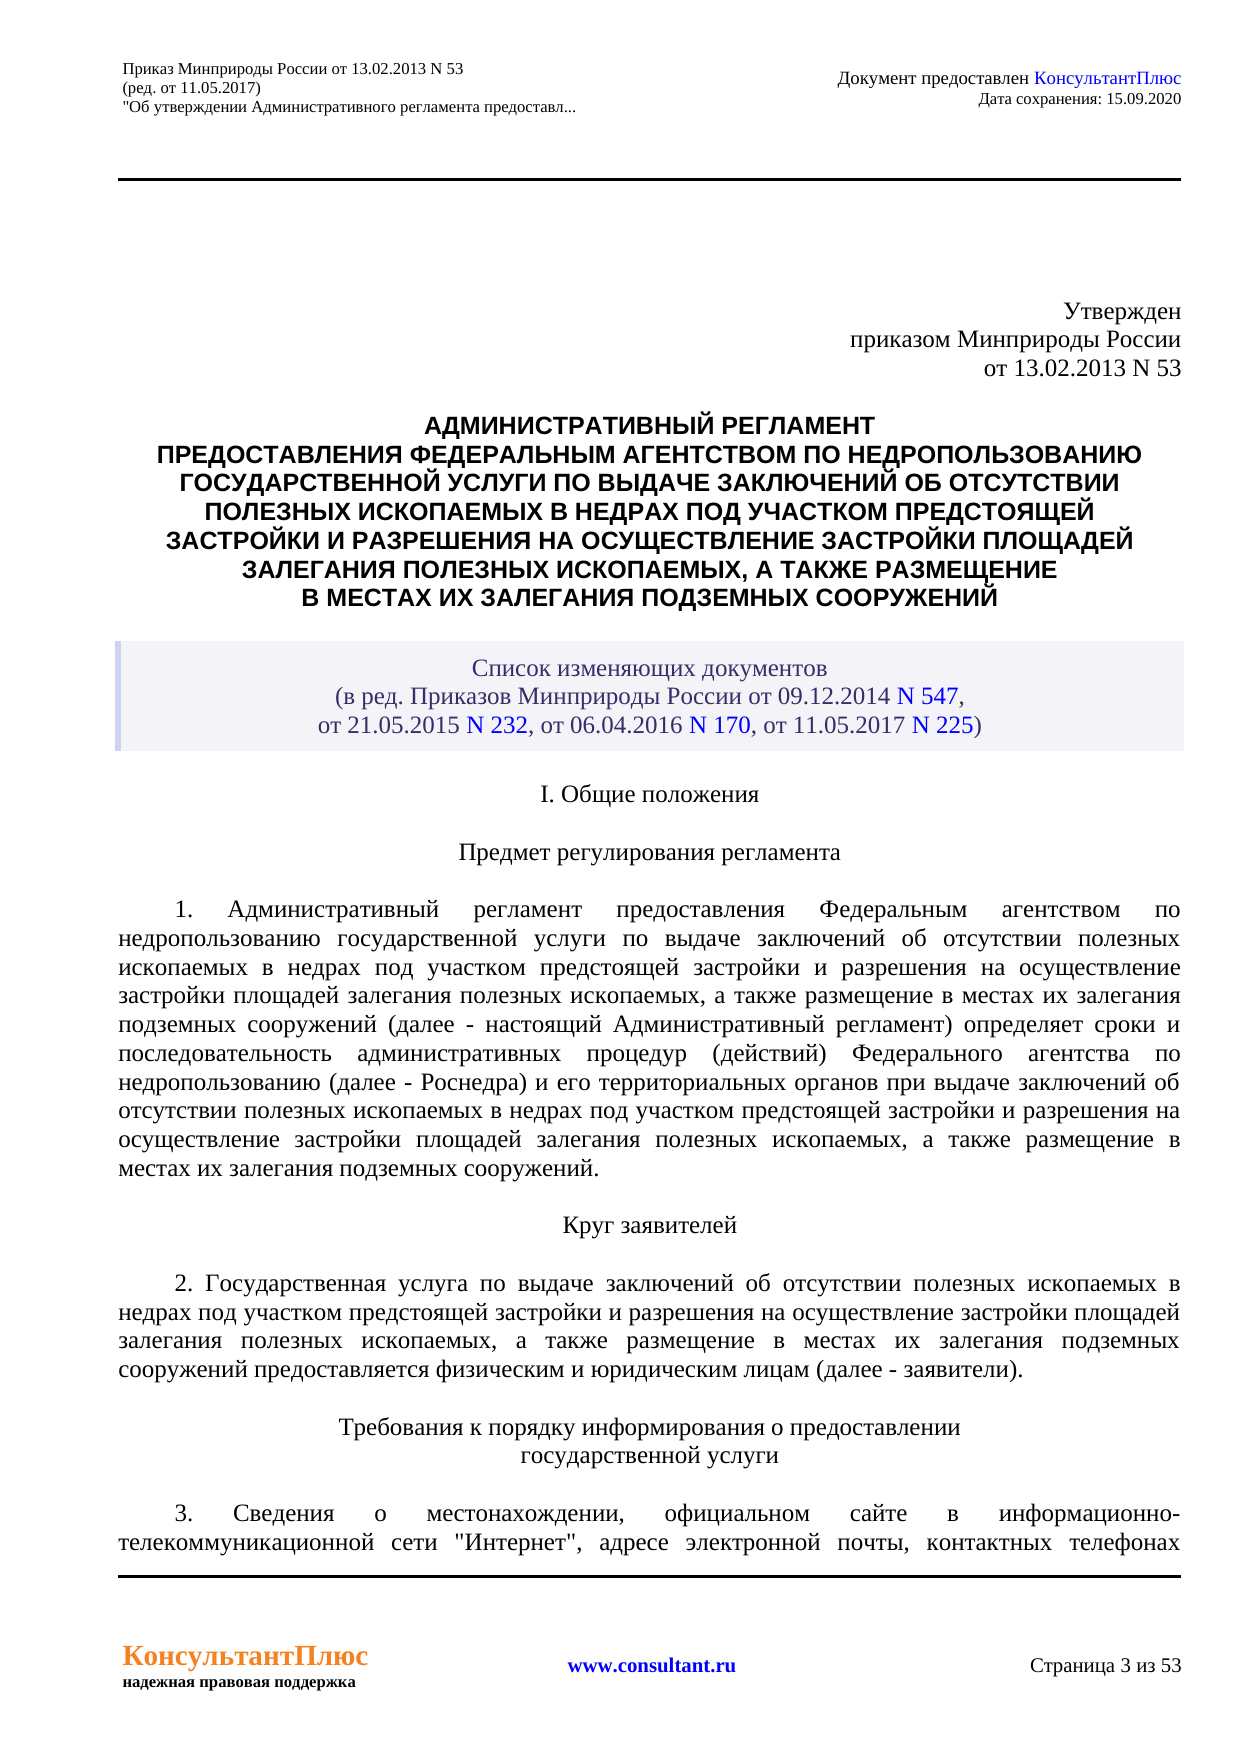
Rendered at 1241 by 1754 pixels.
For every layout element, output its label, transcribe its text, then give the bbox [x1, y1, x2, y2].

title ЗАСТРОЙКИ И РАЗРЕШЕНИЯ НА ОСУЩЕСТВЛЕНИЕ ЗАСТРОЙКИ ПЛОЩАДЕЙ [118, 526, 1181, 554]
title ПРЕДОСТАВЛЕНИЯ ФЕДЕРАЛЬНЫМ АГЕНТСТВОМ ПО НЕДРОПОЛЬЗОВАНИЮ [118, 439, 1181, 468]
title ГОСУДАРСТВЕННОЙ УСЛУГИ ПО ВЫДАЧЕ ЗАКЛЮЧЕНИЙ ОБ ОТСУТСТВИИ [118, 468, 1181, 497]
text Требования к порядку информирования о предоставлении [118, 1412, 1181, 1441]
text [118, 1498, 1181, 1556]
title ЗАЛЕГАНИЯ ПОЛЕЗНЫХ ИСКОПАЕМЫХ, А ТАКЖЕ РАЗМЕЩЕНИЕ [118, 554, 1181, 583]
text от 13.02.2013 N 53 [118, 353, 1181, 382]
title В МЕСТАХ ИХ ЗАЛЕГАНИЯ ПОДЗЕМНЫХ СООРУЖЕНИЙ [118, 583, 1181, 612]
text государственной услуги [118, 1441, 1181, 1469]
text Утвержден [118, 296, 1181, 324]
text Предмет регулирования регламента [118, 837, 1181, 866]
table_header Список изменяющих документов (в ред. Приказов Минприроды России от 09.12.2014 N 547, от 21.05.2015 N 232, от 06.04.2016 N 170, от 11.05.2017 N 225) [121, 641, 1178, 751]
text 2. Государственная услуга по выдаче заключений об отсутствии полезных ископаемых в недрах под участком предстоящей застройки и разрешения на осуществление застройки площадей залегания полезных ископаемых, а также размещение в местах их залегания подземных сооружений предоставляется физическим и юридическим лицам (далее - заявители). [118, 1268, 1181, 1383]
title ПОЛЕЗНЫХ ИСКОПАЕМЫХ В НЕДРАХ ПОД УЧАСТКОМ ПРЕДСТОЯЩЕЙ [118, 497, 1181, 526]
text I. Общие положения [118, 779, 1181, 808]
text 1. Административный регламент предоставления Федеральным агентством по недропользованию государственной услуги по выдаче заключений об отсутствии полезных ископаемых в недрах под участком предстоящей застройки и разрешения на осуществление застройки площадей залегания полезных ископаемых, а также размещение в местах их залегания подземных сооружений (далее - настоящий Административный регламент) определяет сроки и последовательность административных процедур (действий) Федерального агентства по недропользованию (далее - Роснедра) и его территориальных органов при выдаче заключений об отсутствии полезных ископаемых в недрах под участком предстоящей застройки и разрешения на осуществление застройки площадей залегания полезных ископаемых, а также размещение в местах их залегания подземных сооружений. [118, 894, 1181, 1182]
text приказом Минприроды России [118, 324, 1181, 353]
title АДМИНИСТРАТИВНЫЙ РЕГЛАМЕНТ [118, 411, 1181, 439]
text Круг заявителей [118, 1211, 1181, 1239]
